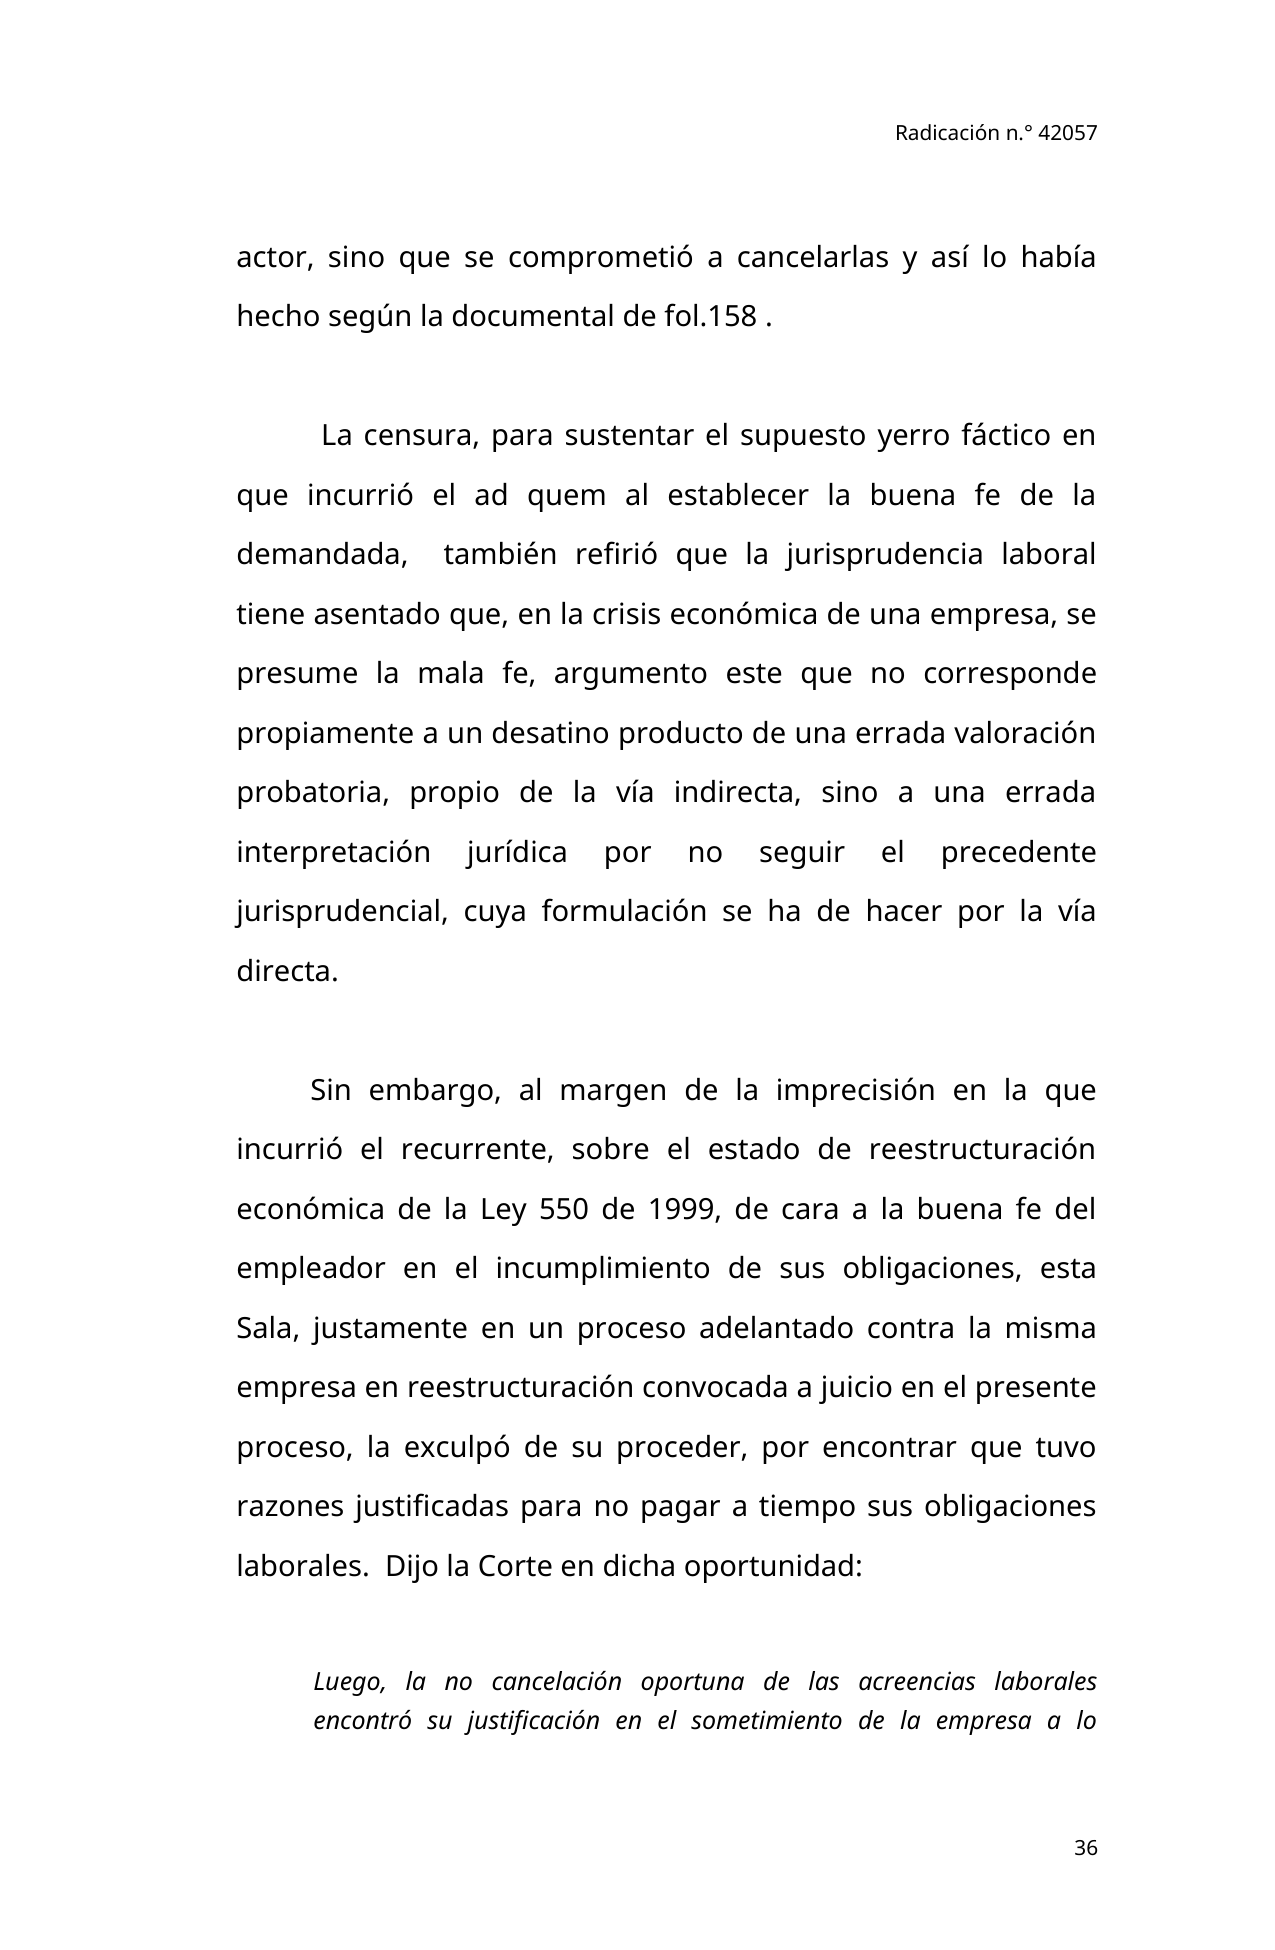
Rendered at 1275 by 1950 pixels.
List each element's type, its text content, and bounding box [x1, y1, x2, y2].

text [236, 236, 1098, 335]
text La censura, para sustentar el supuesto yerro fáctico en que incurrió el ad quem al establecer la buena fe de la demandada, también refirió que la jurisprudencia laboral tiene asentado que, en la crisis económica de una empresa, se presume la mala fe, argumento este que no corresponde propiamente a un desatino producto de una errada valoración probatoria, propio de la vía indirecta, sino a una errada interpretación jurídica por no seguir el precedente jurisprudencial, cuya formulación se ha de hacer por la vía directa. [236, 415, 1098, 990]
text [313, 1664, 1098, 1737]
text Sin embargo, al margen de la imprecisión en la que incurrió el recurrente, sobre el estado de reestructuración económica de la Ley 550 de 1999, de cara a la buena fe del empleador en el incumplimiento de sus obligaciones, esta Sala, justamente en un proceso adelantado contra la misma empresa en reestructuración convocada a juicio en el presente proceso, la exculpó de su proceder, por encontrar que tuvo razones justificadas para no pagar a tiempo sus obligaciones laborales. Dijo la Corte en dicha oportunidad: [236, 1069, 1098, 1584]
